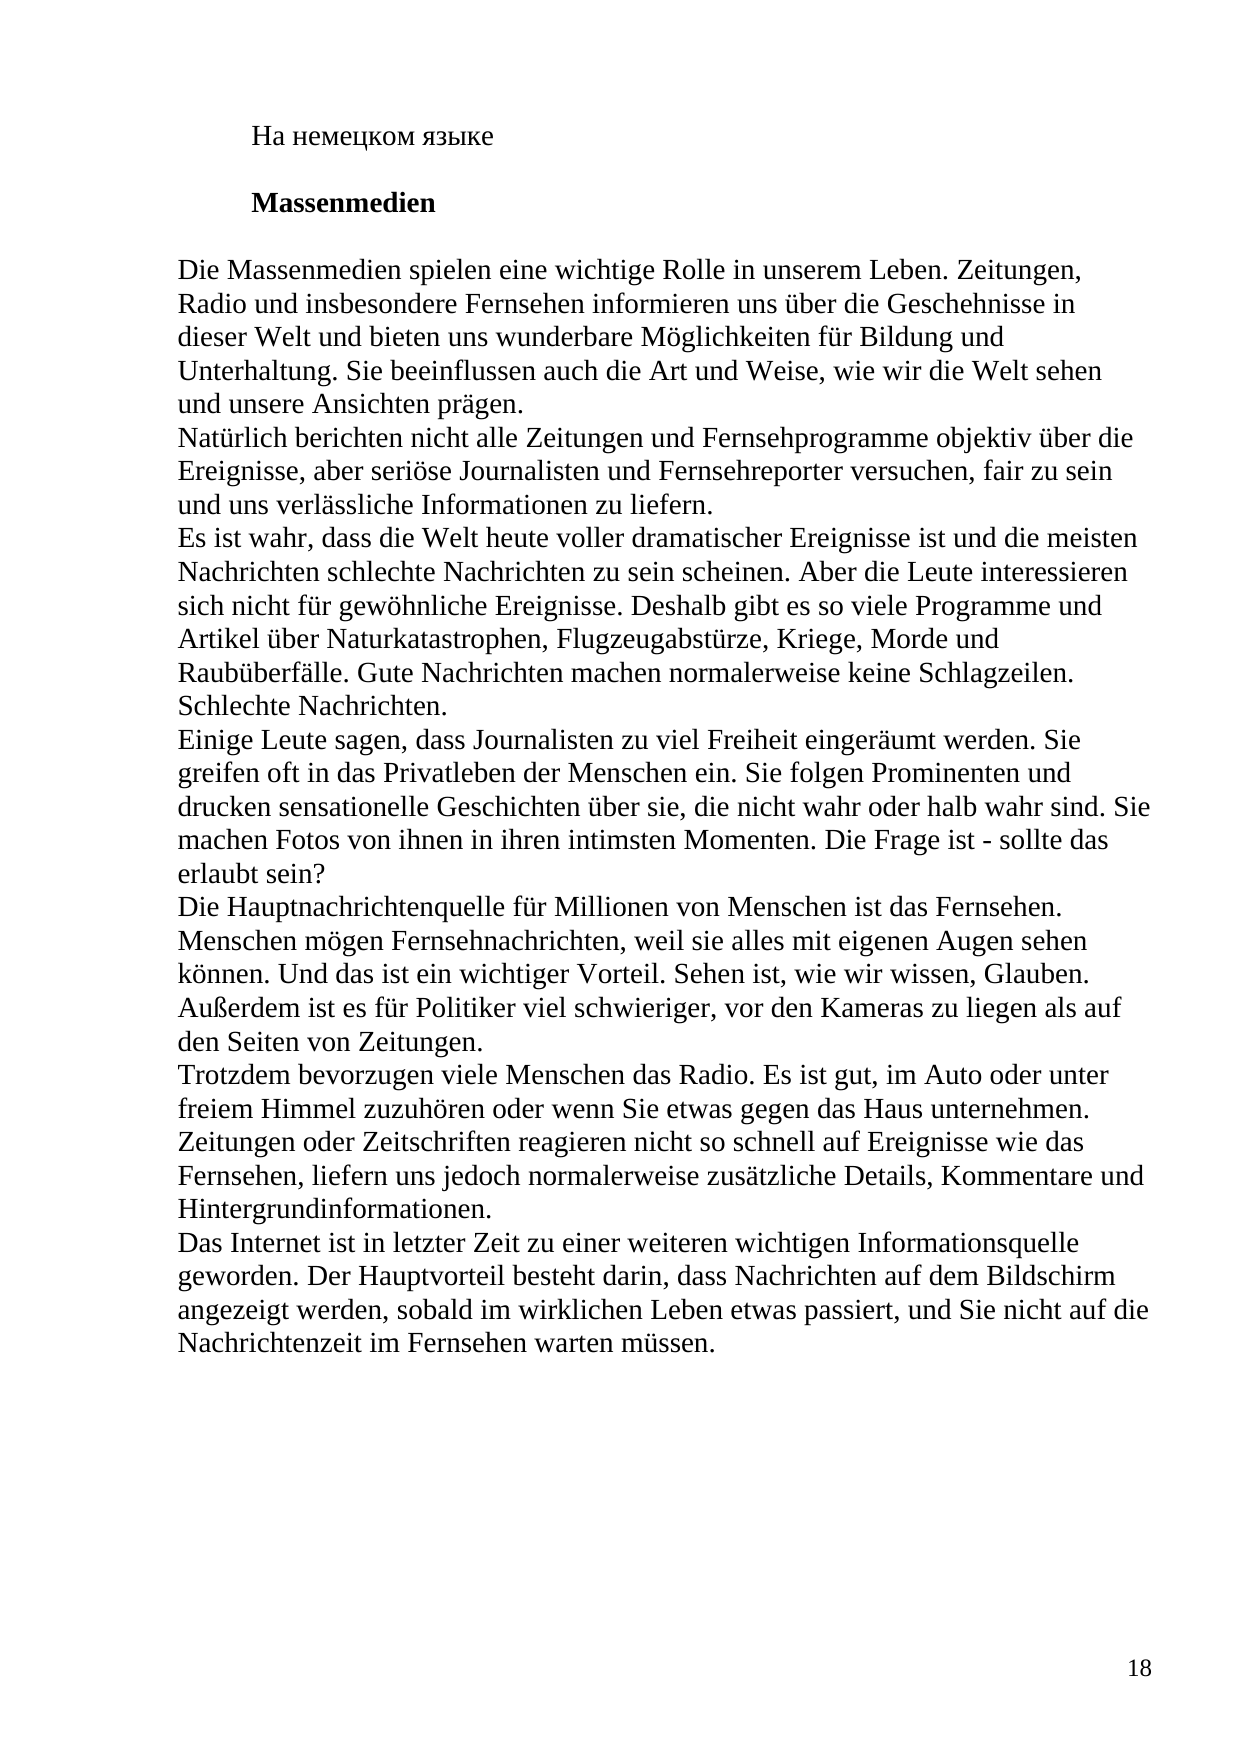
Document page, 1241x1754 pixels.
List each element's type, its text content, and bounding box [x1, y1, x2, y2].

text На немецком языке [177, 118, 1152, 152]
text Massenmedien Die Massenmedien spielen eine wichtige Rolle in unserem Leben. Zeitungen, Radio und insbesondere Fernsehen informieren uns über die Geschehnisse in dieser Welt und bieten uns wunderbare Möglichkeiten für Bildung und Unterhaltung. Sie beeinflussen auch die Art und Weise, wie wir die Welt sehen und unsere Ansichten prägen. Natürlich berichten nicht alle Zeitungen und Fernsehprogramme objektiv über die Ereignisse, aber seriöse Journalisten und Fernsehreporter versuchen, fair zu sein und uns verlässliche Informationen zu liefern. Es ist wahr, dass die Welt heute voller dramatischer Ereignisse ist und die meisten Nachrichten schlechte Nachrichten zu sein scheinen. Aber die Leute interessieren sich nicht für gewöhnliche Ereignisse. Deshalb gibt es so viele Programme und Artikel über Naturkatastrophen, Flugzeugabstürze, Kriege, Morde und Raubüberfälle. Gute Nachrichten machen normalerweise keine Schlagzeilen. Schlechte Nachrichten. Einige Leute sagen, dass Journalisten zu viel Freiheit eingeräumt werden. Sie greifen oft in das Privatleben der Menschen ein. Sie folgen Prominenten und drucken sensationelle Geschichten über sie, die nicht wahr oder halb wahr sind. Sie machen Fotos von ihnen in ihren intimsten Momenten. Die Frage ist - sollte das erlaubt sein? Die Hauptnachrichtenquelle für Millionen von Menschen ist das Fernsehen. Menschen mögen Fernsehnachrichten, weil sie alles mit eigenen Augen sehen können. Und das ist ein wichtiger Vorteil. Sehen ist, wie wir wissen, Glauben. Außerdem ist es für Politiker viel schwieriger, vor den Kameras zu liegen als auf den Seiten von Zeitungen. Trotzdem bevorzugen viele Menschen das Radio. Es ist gut, im Auto oder unter freiem Himmel zuzuhören oder wenn Sie etwas gegen das Haus unternehmen. Zeitungen oder Zeitschriften reagieren nicht so schnell auf Ereignisse wie das Fernsehen, liefern uns jedoch normalerweise zusätzliche Details, Kommentare und Hintergrundinformationen. Das Internet ist in letzter Zeit zu einer weiteren wichtigen Informationsquelle geworden. Der Hauptvorteil besteht darin, dass Nachrichten auf dem Bildschirm angezeigt werden, sobald im wirklichen Leben etwas passiert, und Sie nicht auf die Nachrichtenzeit im Fernsehen warten müssen. [177, 185, 1152, 1359]
